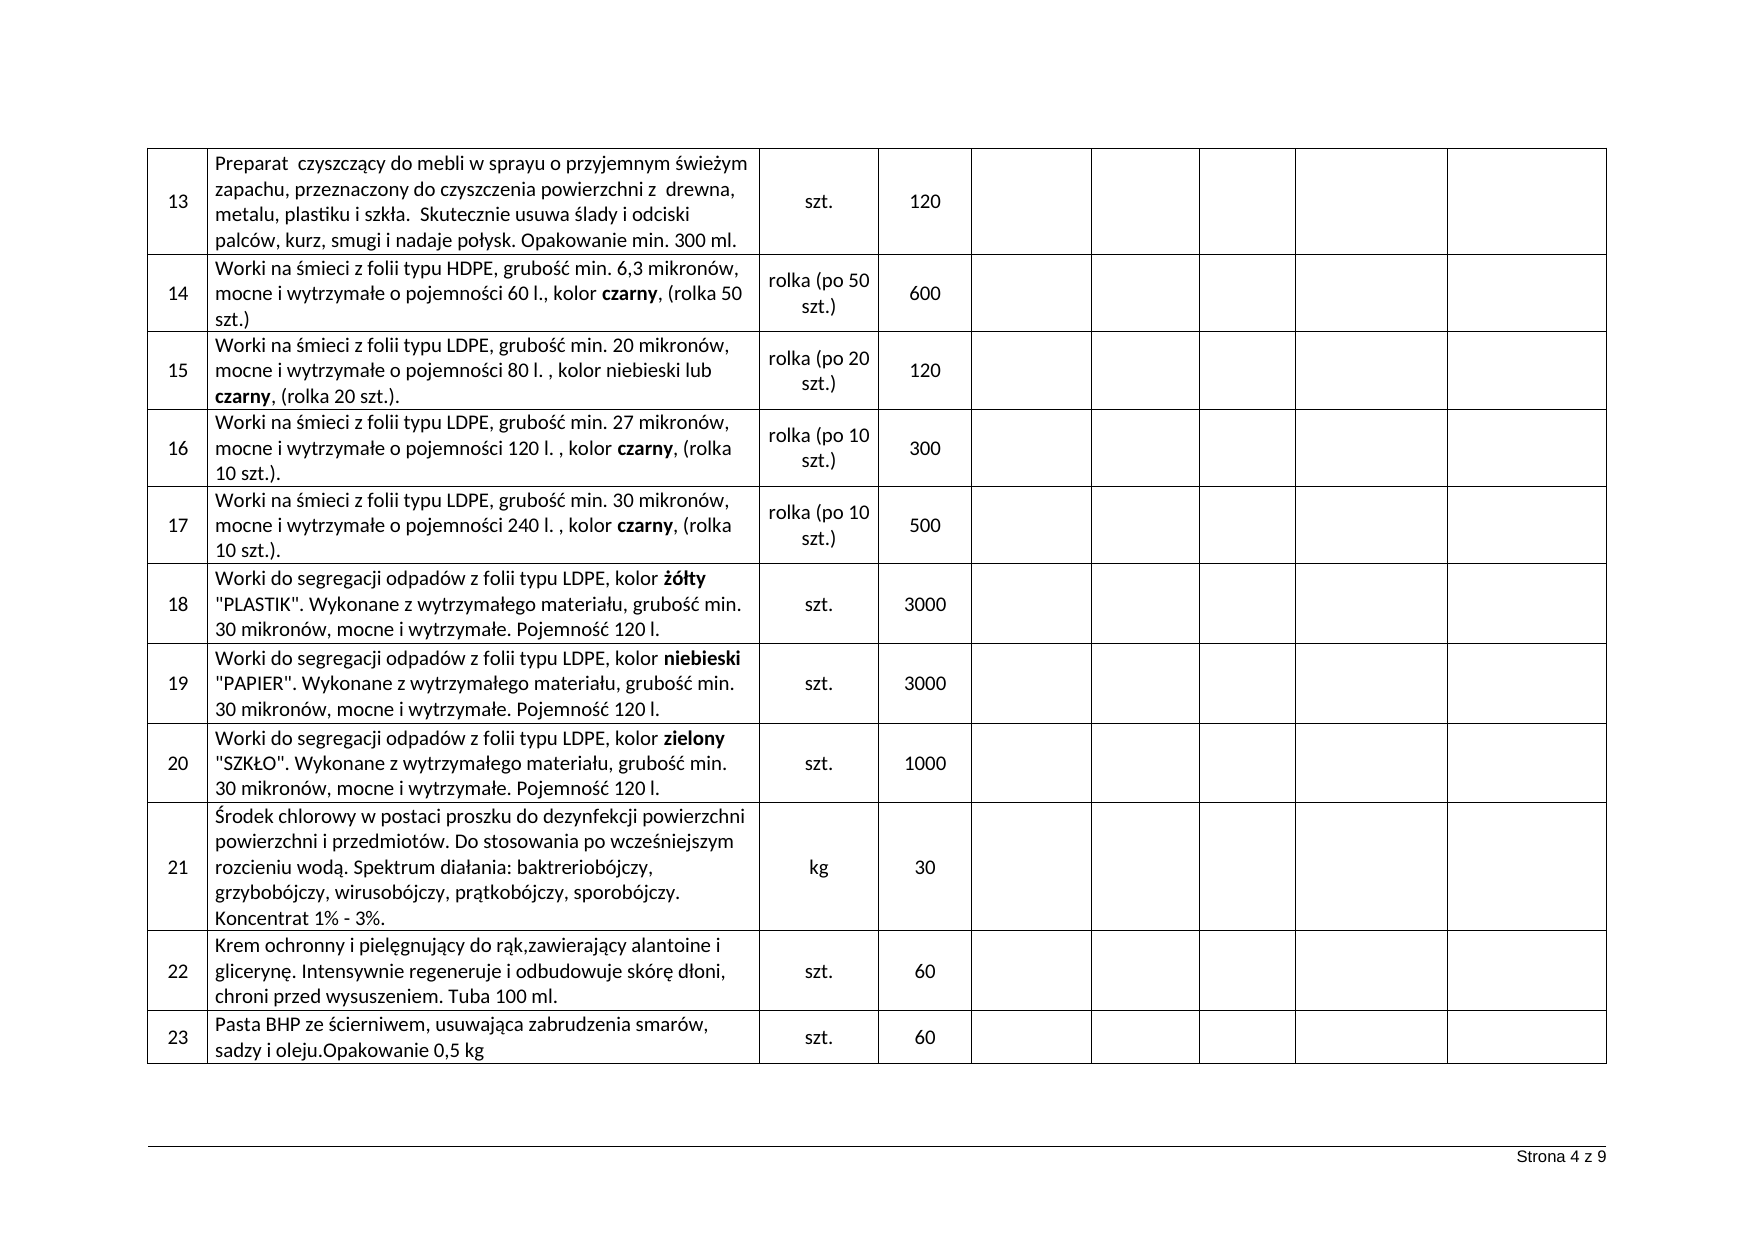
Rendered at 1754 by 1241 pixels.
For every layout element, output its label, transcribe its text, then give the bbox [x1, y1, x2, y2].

table_cell [972, 410, 1091, 486]
table_cell 16 [148, 410, 207, 486]
table_cell [1092, 644, 1199, 722]
table_cell Preparat czyszczący do mebli w sprayu o przyjemnym świeżym zapachu, przeznaczony do czyszczenia powierzchni z drewna, metalu, plastiku i szkła. Skutecznie usuwa ślady i odciski palców, kurz, smugi i nadaje połysk. Opakowanie min. 300 ml. [208, 149, 759, 254]
table_cell [1296, 644, 1447, 722]
table_cell [1092, 564, 1199, 643]
table_cell [1296, 564, 1447, 643]
table_cell [1448, 410, 1606, 486]
table_cell 19 [148, 644, 207, 722]
table_cell [972, 931, 1091, 1010]
table_cell Worki na śmieci z folii typu LDPE, grubość min. 20 mikronów, mocne i wytrzymałe o pojemności 80 l. , kolor niebieski lub czarny, (rolka 20 szt.). [208, 332, 759, 408]
table_cell [1092, 803, 1199, 930]
table_cell rolka (po 20 szt.) [760, 332, 878, 408]
table_cell 120 [879, 332, 971, 408]
table_cell szt. [760, 1011, 878, 1063]
table_cell [1296, 410, 1447, 486]
table_cell [972, 255, 1091, 331]
table_cell [1200, 724, 1295, 802]
table_cell 500 [879, 487, 971, 563]
table_cell 1000 [879, 724, 971, 802]
table_cell [1092, 255, 1199, 331]
table_cell [972, 724, 1091, 802]
table_cell [972, 803, 1091, 930]
table_cell [972, 564, 1091, 643]
table_cell Worki na śmieci z folii typu LDPE, grubość min. 27 mikronów, mocne i wytrzymałe o pojemności 120 l. , kolor czarny, (rolka 10 szt.). [208, 410, 759, 486]
table_cell 23 [148, 1011, 207, 1063]
table_cell szt. [760, 564, 878, 643]
table_cell [1200, 931, 1295, 1010]
table_cell [1448, 332, 1606, 408]
table_cell [1448, 564, 1606, 643]
table_cell rolka (po 10 szt.) [760, 487, 878, 563]
table_cell [1092, 724, 1199, 802]
table_cell [1092, 410, 1199, 486]
table_cell 300 [879, 410, 971, 486]
table_cell [1448, 487, 1606, 563]
table_cell [1296, 149, 1447, 254]
table_cell [1200, 255, 1295, 331]
table_cell 600 [879, 255, 971, 331]
table_cell Worki do segregacji odpadów z folii typu LDPE, kolor żółty "PLASTIK". Wykonane z wytrzymałego materiału, grubość min. 30 mikronów, mocne i wytrzymałe. Pojemność 120 l. [208, 564, 759, 643]
table_cell rolka (po 50 szt.) [760, 255, 878, 331]
table_cell [1296, 1011, 1447, 1063]
table_cell [1448, 724, 1606, 802]
table_cell [972, 644, 1091, 722]
table_cell rolka (po 10 szt.) [760, 410, 878, 486]
table_cell 14 [148, 255, 207, 331]
table_cell [1200, 564, 1295, 643]
table_cell [972, 487, 1091, 563]
table_cell [1296, 487, 1447, 563]
table_cell szt. [760, 724, 878, 802]
table_cell [1448, 255, 1606, 331]
table_cell [1448, 149, 1606, 254]
table_cell [1296, 255, 1447, 331]
table_cell [1296, 332, 1447, 408]
table_cell 20 [148, 724, 207, 802]
table_cell 21 [148, 803, 207, 930]
table_cell Krem ochronny i pielęgnujący do rąk,zawierający alantoine i glicerynę. Intensywnie regeneruje i odbudowuje skórę dłoni, chroni przed wysuszeniem. Tuba 100 ml. [208, 931, 759, 1010]
table_cell 22 [148, 931, 207, 1010]
table_cell [1200, 332, 1295, 408]
table_cell Worki do segregacji odpadów z folii typu LDPE, kolor zielony "SZKŁO". Wykonane z wytrzymałego materiału, grubość min. 30 mikronów, mocne i wytrzymałe. Pojemność 120 l. [208, 724, 759, 802]
table_cell Środek chlorowy w postaci proszku do dezynfekcji powierzchni powierzchni i przedmiotów. Do stosowania po wcześniejszym rozcieniu wodą. Spektrum diałania: baktreriobójczy, grzybobójczy, wirusobójczy, prątkobójczy, sporobójczy. Koncentrat 1% - 3%. [208, 803, 759, 930]
table_cell [1448, 803, 1606, 930]
table_cell 15 [148, 332, 207, 408]
table_cell 3000 [879, 644, 971, 722]
table_cell Worki na śmieci z folii typu HDPE, grubość min. 6,3 mikronów, mocne i wytrzymałe o pojemności 60 l., kolor czarny, (rolka 50 szt.) [208, 255, 759, 331]
table_cell [972, 1011, 1091, 1063]
table_cell 18 [148, 564, 207, 643]
table_cell [972, 332, 1091, 408]
table_cell szt. [760, 931, 878, 1010]
table_cell [1092, 487, 1199, 563]
table_cell [1200, 803, 1295, 930]
table_cell szt. [760, 644, 878, 722]
table_cell [1200, 644, 1295, 722]
table_cell [1296, 931, 1447, 1010]
table_cell [1296, 724, 1447, 802]
table_cell 17 [148, 487, 207, 563]
table_cell 60 [879, 931, 971, 1010]
table_cell 60 [879, 1011, 971, 1063]
table_cell [1092, 1011, 1199, 1063]
table_cell [1092, 332, 1199, 408]
table_cell [1200, 1011, 1295, 1063]
table_cell [1448, 1011, 1606, 1063]
table_cell [1448, 931, 1606, 1010]
table_cell Pasta BHP ze ścierniwem, usuwająca zabrudzenia smarów, sadzy i oleju.Opakowanie 0,5 kg [208, 1011, 759, 1063]
table_cell 120 [879, 149, 971, 254]
table_cell 3000 [879, 564, 971, 643]
table_cell [972, 149, 1091, 254]
table_cell Worki do segregacji odpadów z folii typu LDPE, kolor niebieski "PAPIER". Wykonane z wytrzymałego materiału, grubość min. 30 mikronów, mocne i wytrzymałe. Pojemność 120 l. [208, 644, 759, 722]
table_cell [1200, 487, 1295, 563]
table_cell [1296, 803, 1447, 930]
table_cell [1092, 149, 1199, 254]
table_cell [1200, 149, 1295, 254]
table_cell 30 [879, 803, 971, 930]
table_cell Worki na śmieci z folii typu LDPE, grubość min. 30 mikronów, mocne i wytrzymałe o pojemności 240 l. , kolor czarny, (rolka 10 szt.). [208, 487, 759, 563]
table_cell kg [760, 803, 878, 930]
table_cell [1200, 410, 1295, 486]
table_cell szt. [760, 149, 878, 254]
table_cell [1092, 931, 1199, 1010]
table_cell 13 [148, 149, 207, 254]
table_cell [1448, 644, 1606, 722]
